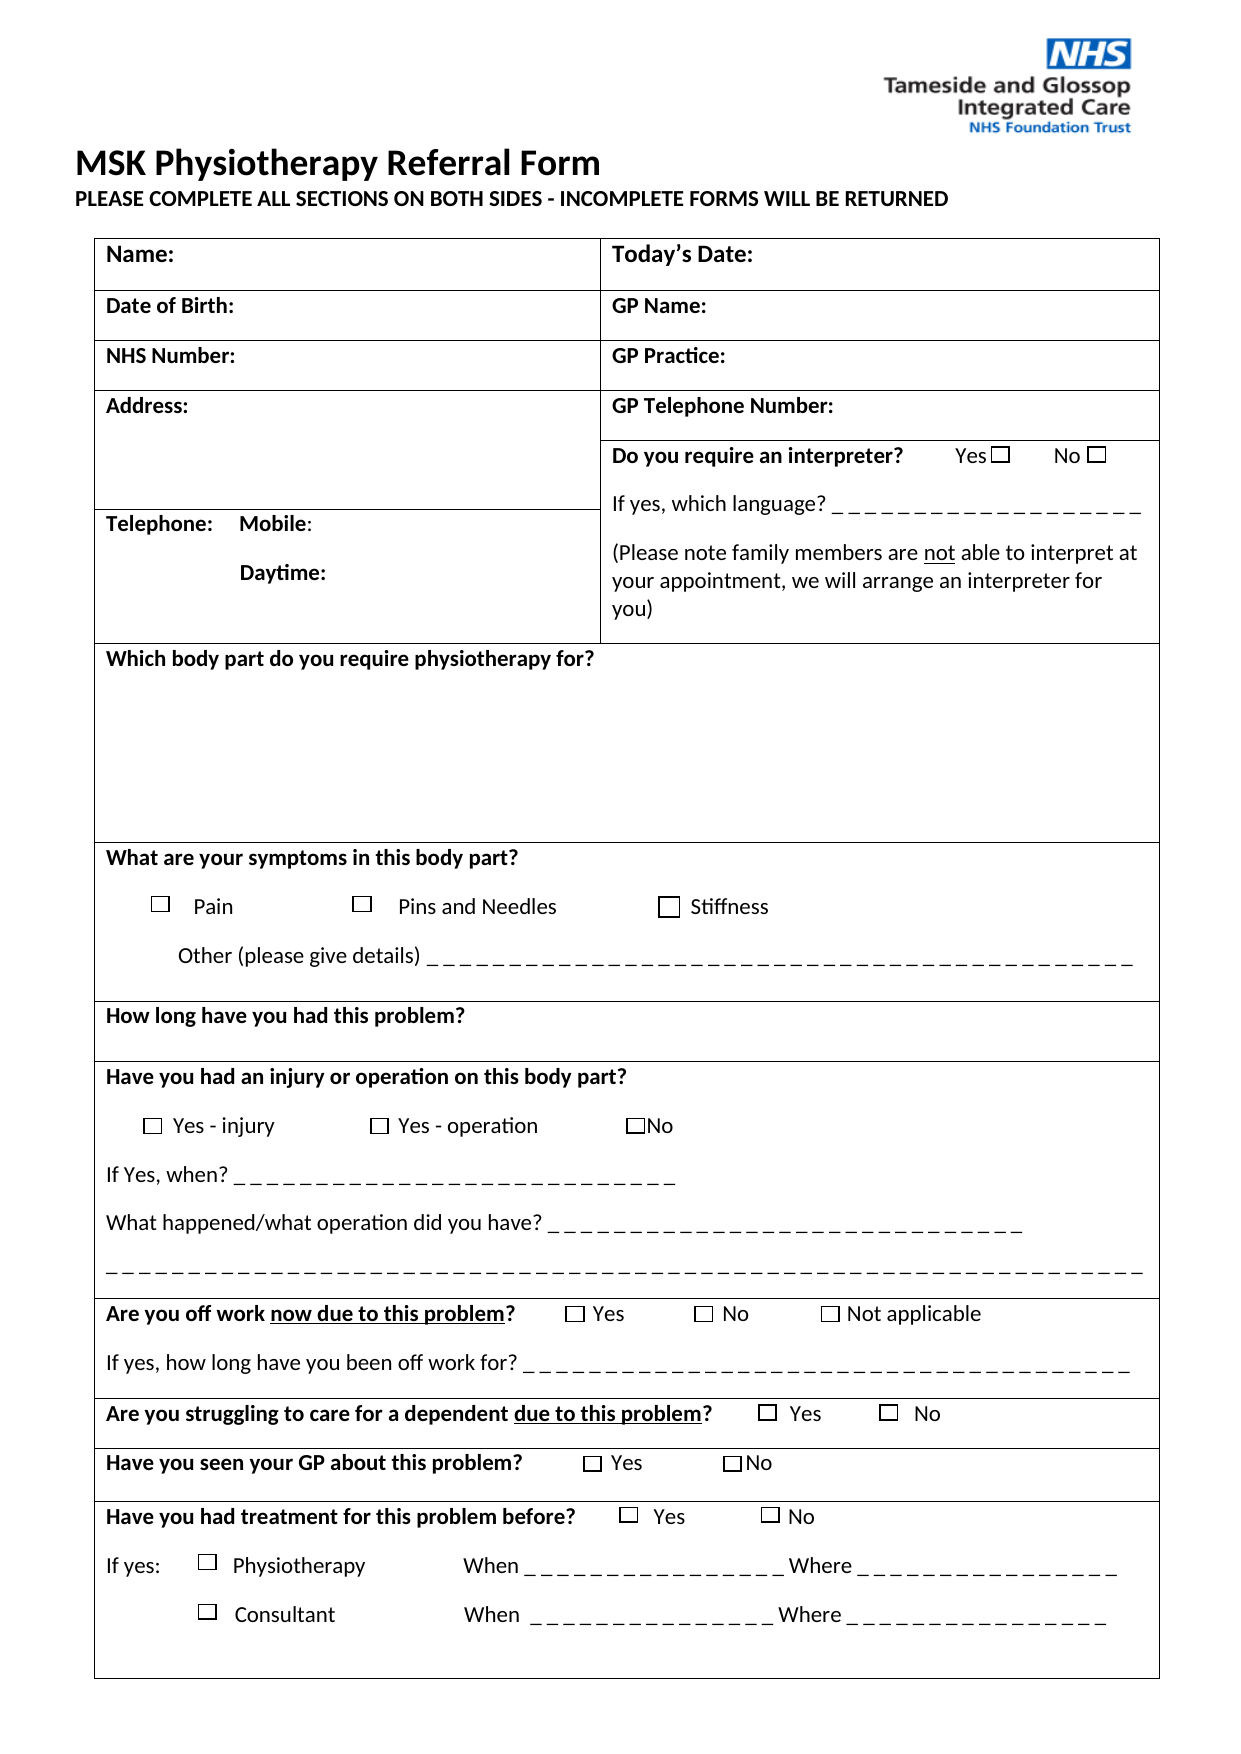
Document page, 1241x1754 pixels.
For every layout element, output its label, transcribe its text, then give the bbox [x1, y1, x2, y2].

table_cell Date of Birth: [95, 291, 600, 340]
table_cell NHS Number: [95, 341, 600, 390]
table_header Today’s Date: [601, 239, 1159, 290]
table_cell Address: [95, 391, 600, 508]
table_cell Telephone: Mobile: Daytime: [95, 510, 600, 643]
picture [878, 35, 1133, 139]
table_cell Do you require an interpreter? Yes No If yes, which language? _ _ _ _ _ _ _ _ _ _ _ _ _ _ _ _ _ _ _ (Please note family members are not able to interpret at your appointment, we will arrange an interpreter for you) [601, 441, 1159, 643]
table_cell What are your symptoms in this body part? Pain Pins and Needles Stiffness Other (please give details) _ _ _ _ _ _ _ _ _ _ _ _ _ _ _ _ _ _ _ _ _ _ _ _ _ _ _ _ _ _ _ _ _ _ _ _ _ _ _ _ _ _ _ [95, 843, 1159, 1001]
text PLEASE COMPLETE ALL SECTIONS ON BOTH SIDES - INCOMPLETE FORMS WILL BE RETURNED [75, 184, 1165, 213]
table_cell Which body part do you require physiotherapy for? [95, 644, 1159, 842]
table_cell How long have you had this problem? [95, 1002, 1159, 1061]
table_cell Are you off work now due to this problem? Yes No Not applicable If yes, how long have you been off work for? _ _ _ _ _ _ _ _ _ _ _ _ _ _ _ _ _ _ _ _ _ _ _ _ _ _ _ _ _ _ _ _ _ _ _ _ _ [95, 1299, 1159, 1398]
table_cell GP Practice: [601, 341, 1159, 390]
table_cell GP Name: [601, 291, 1159, 340]
text MSK Physiotherapy Referral Form [75, 139, 1165, 184]
table_cell Have you seen your GP about this problem? Yes No [95, 1449, 1159, 1501]
table_cell Have you had an injury or operation on this body part? Yes - injury Yes - operation No If Yes, when? _ _ _ _ _ _ _ _ _ _ _ _ _ _ _ _ _ _ _ _ _ _ _ _ _ _ _ What happened/what operation did you have? _ _ _ _ _ _ _ _ _ _ _ _ _ _ _ _ _ _ _ _ _ _ _ _ _ _ _ _ _ _ _ _ _ _ _ _ _ _ _ _ _ _ _ _ _ _ _ _ _ _ _ _ _ _ _ _ _ _ _ _ _ _ _ _ _ _ _ _ _ _ _ _ _ _ _ _ _ _ _ _ _ _ _ _ _ _ _ _ _ _ _ _ [95, 1062, 1159, 1298]
table_cell GP Telephone Number: [601, 391, 1159, 440]
table_header Name: [95, 239, 600, 290]
table_cell Are you struggling to care for a dependent due to this problem? Yes No [95, 1399, 1159, 1447]
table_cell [95, 1502, 1159, 1678]
